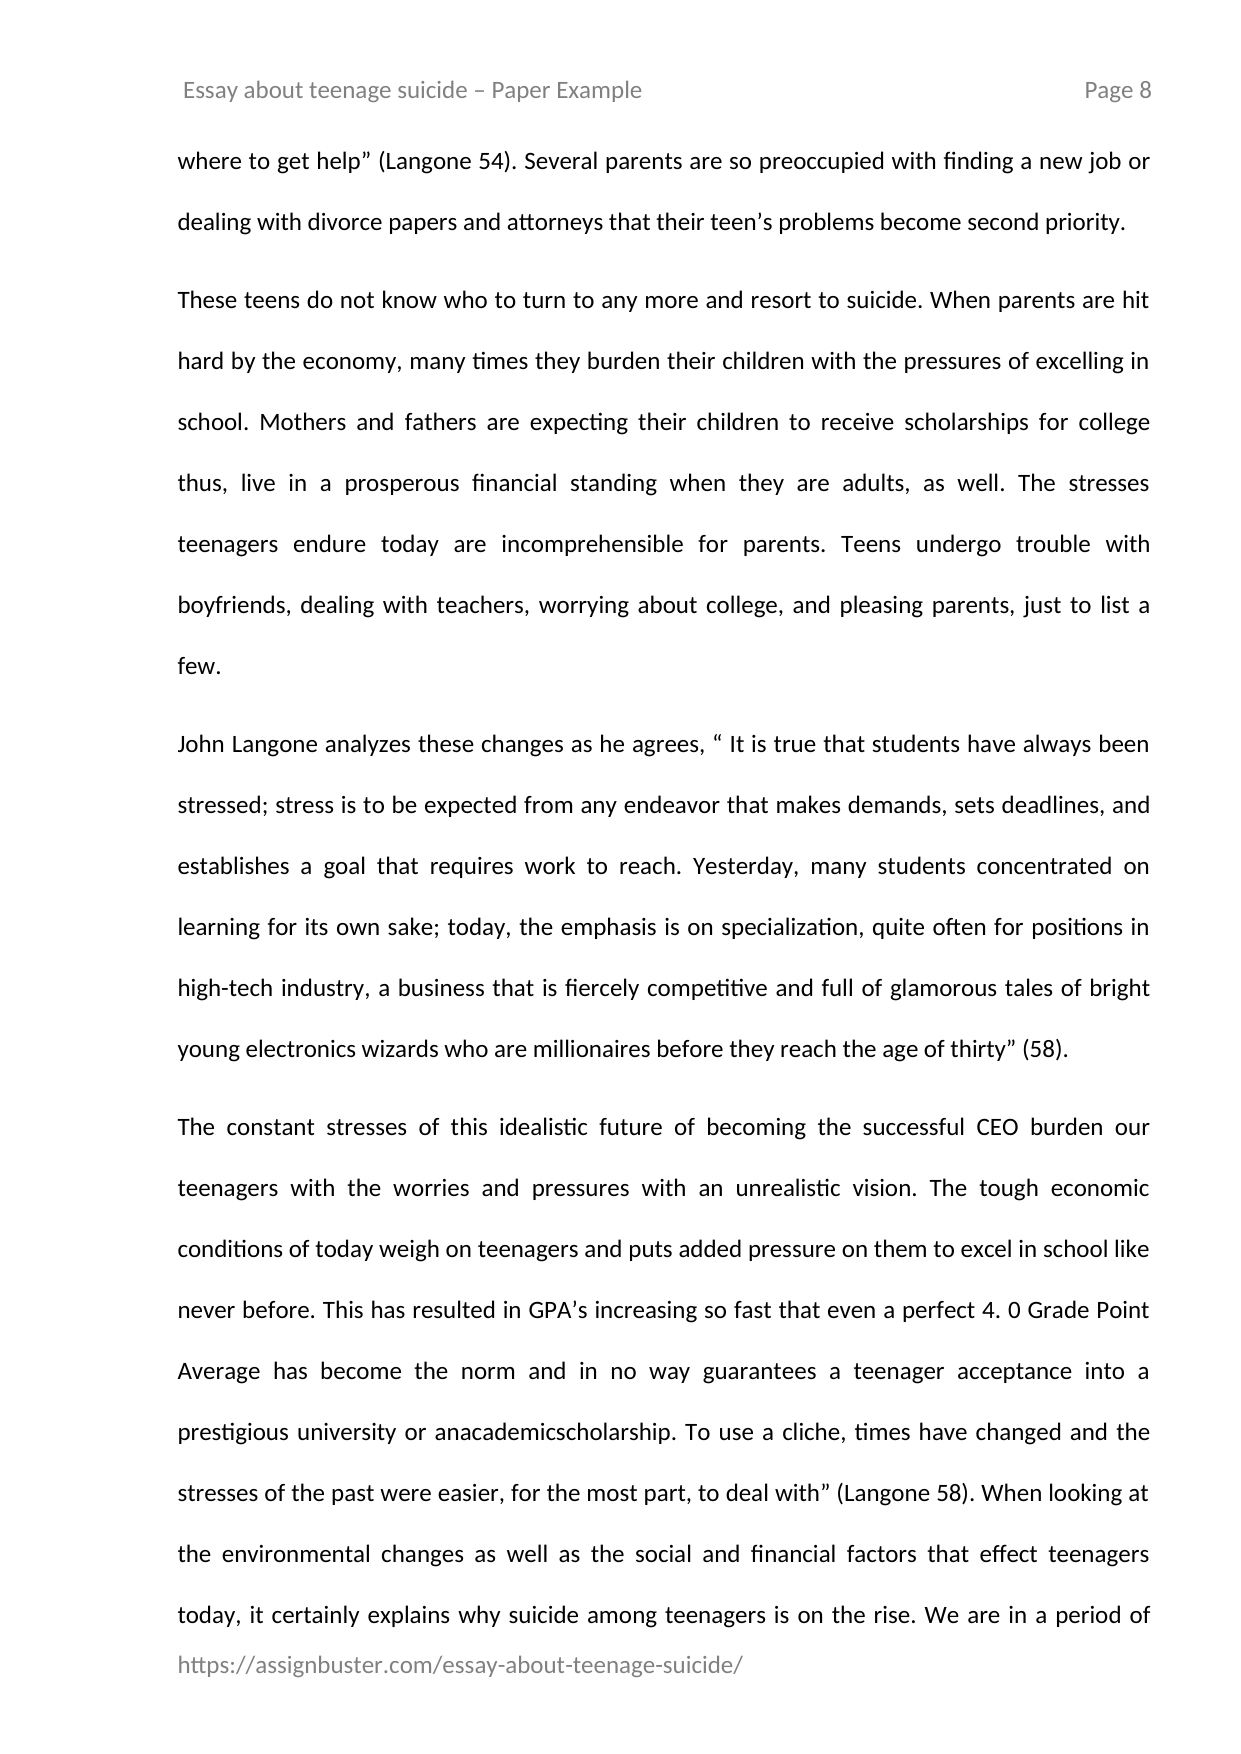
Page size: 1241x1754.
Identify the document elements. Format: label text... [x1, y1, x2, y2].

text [177, 1111, 1152, 1629]
text These teens do not know who to turn to any more and resort to suicide. When parents are hit hard by the economy, many times they burden their children with the pressures of excelling in school. Mothers and fathers are expecting their children to receive scholarships for college thus, live in a prosperous financial standing when they are adults, as well. The stresses teenagers endure today are incomprehensible for parents. Teens undergo trouble with boyfriends, dealing with teachers, worrying about college, and pleasing parents, just to list a few. [177, 284, 1152, 681]
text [177, 145, 1152, 237]
text John Langone analyzes these changes as he agrees, “ It is true that students have always been stressed; stress is to be expected from any endeavor that makes demands, sets deadlines, and establishes a goal that requires work to reach. Yesterday, many students concentrated on learning for its own sake; today, the emphasis is on specialization, quite often for positions in high-tech industry, a business that is fiercely competitive and full of glamorous tales of bright young electronics wizards who are millionaires before they reach the age of thirty” (58). [177, 728, 1152, 1063]
